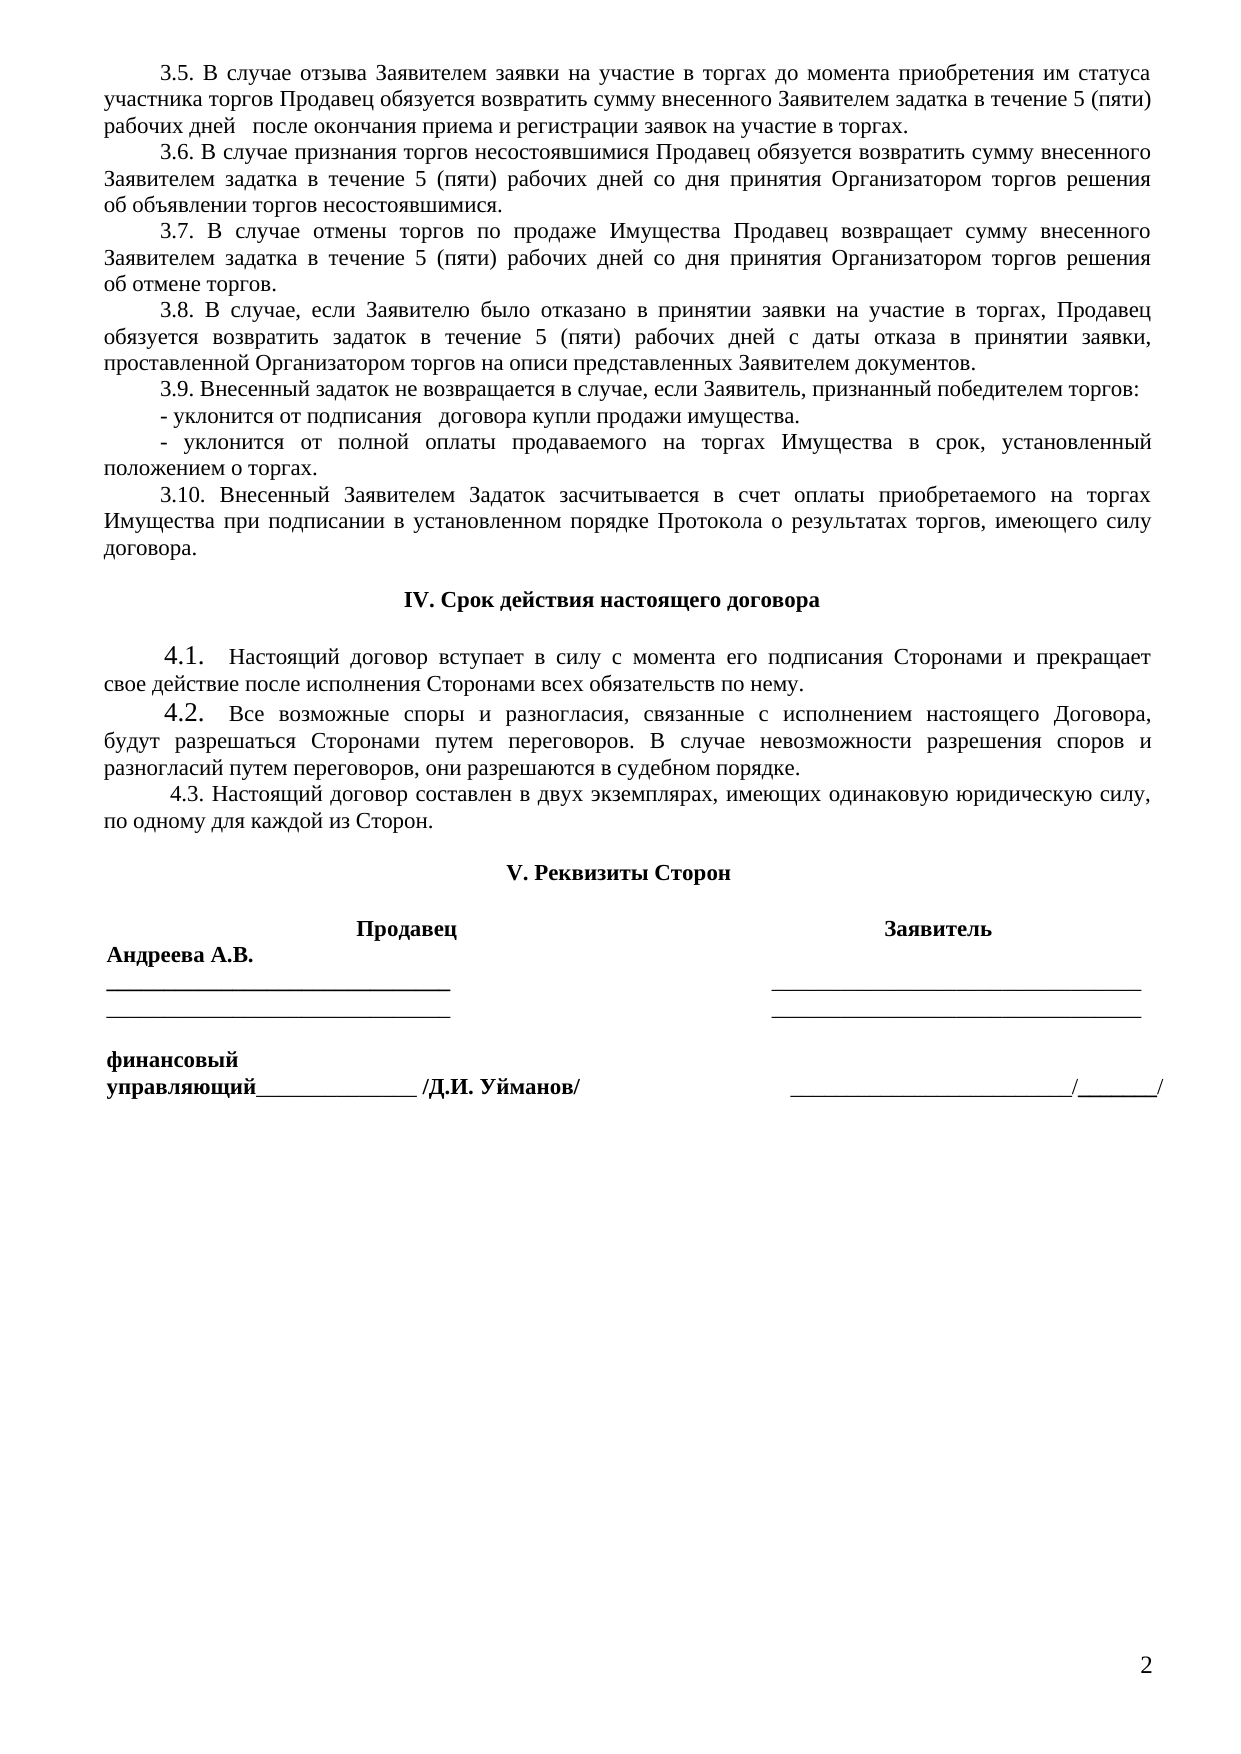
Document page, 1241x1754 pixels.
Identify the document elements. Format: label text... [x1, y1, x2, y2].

list Настоящий договор вступает в силу с момента его подписания Сторонами и прекращает свое действие после исполнения Сторонами всех обязательств по нему. [103, 639, 1153, 696]
text V. Реквизиты Сторон [253, 859, 1153, 886]
text 4.3. Настоящий договор составлен в двух экземплярах, имеющих одинаковую юридическую силу, по одному для каждой из Сторон. [103, 780, 1153, 833]
text - уклонится от подписания договора купли продажи имущества. [103, 402, 1153, 428]
table_header Заявитель [635, 912, 1166, 941]
list Все возможные споры и разногласия, связанные с исполнением настоящего Договора, будут разрешаться Сторонами путем переговоров. В случае невозможности разрешения споров и разногласий путем переговоров, они разрешаются в судебном порядке. [103, 696, 1153, 780]
table_cell Андреева А.В. ______________________________ ______________________________ финансовый управляющий______________ /Д.И. Уйманов/ [104, 941, 635, 1160]
text 3.7. В случае отмены торгов по продаже Имущества Продавец возвращает сумму внесенного Заявителем задатка в течение 5 (пяти) рабочих дней со дня принятия Организатором торгов решения об отмене торгов. [103, 217, 1153, 296]
text 3.8. В случае, если Заявителю было отказано в принятии заявки на участие в торгах, Продавец обязуется возвратить задаток в течение 5 (пяти) рабочих дней с даты отказа в принятии заявки, проставленной Организатором торгов на описи представленных Заявителем документов. [103, 296, 1153, 375]
text 3.10. Внесенный Заявителем Задаток засчитывается в счет оплаты приобретаемого на торгах Имущества при подписании в установленном порядке Протокола о результатах торгов, имеющего силу договора. [103, 481, 1153, 560]
text 3.6. В случае признания торгов несостоявшимися Продавец обязуется возвратить сумму внесенного Заявителем задатка в течение 5 (пяти) рабочих дней со дня принятия Организатором торгов решения об объявлении торгов несостоявшимися. [103, 138, 1153, 217]
text 3.5. В случае отзыва Заявителем заявки на участие в торгах до момента приобретения им статуса участника торгов Продавец обязуется возвратить сумму внесенного Заявителем задатка в течение 5 (пяти) рабочих дней после окончания приема и регистрации заявок на участие в торгах. [103, 59, 1153, 138]
table_header Продавец [104, 912, 635, 941]
text IV. Срок действия настоящего договора [403, 586, 1150, 613]
text - уклонится от полной оплаты продаваемого на торгах Имущества в срок, установленный положением о торгах. [103, 428, 1153, 481]
table_cell ________________________________ ________________________________ _________________________/_______/ [635, 941, 1166, 1160]
text 3.9. Внесенный задаток не возвращается в случае, если Заявитель, признанный победителем торгов: [103, 375, 1153, 402]
